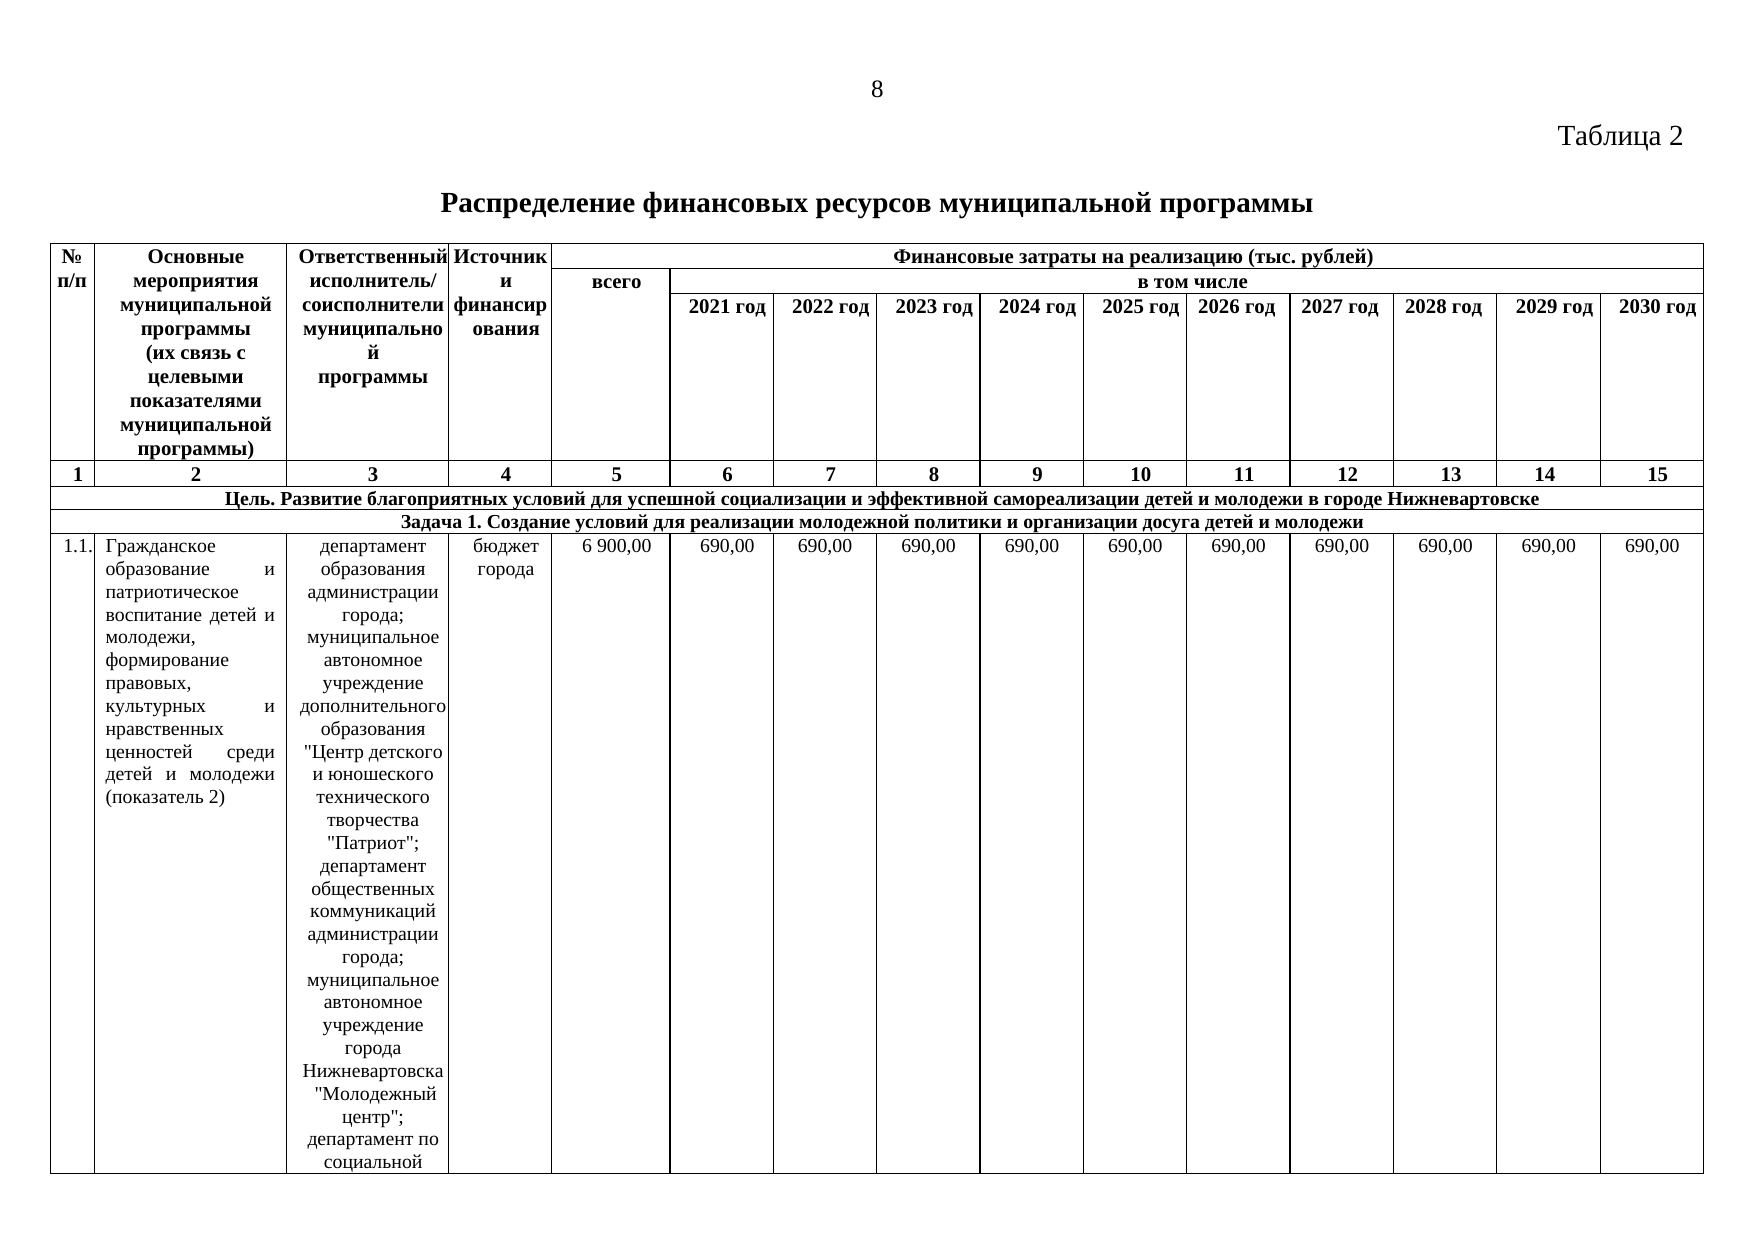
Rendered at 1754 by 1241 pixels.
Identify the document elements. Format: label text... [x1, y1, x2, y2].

table_cell 14 [1497, 461, 1600, 486]
table_cell 690,00 [774, 534, 876, 1173]
table_cell 690,00 [1394, 534, 1496, 1173]
table_header Основные мероприятия муниципальной программы (их связь с целевыми показателями муниципальной программы) [95, 244, 286, 460]
table_cell 6 900,00 [552, 534, 669, 1173]
table_header Финансовые затраты на реализацию (тыс. рублей) [552, 244, 1703, 268]
table_cell 690,00 [1084, 534, 1186, 1173]
table_cell 13 [1394, 461, 1496, 486]
table_cell 12 [1291, 461, 1393, 486]
table_cell 2024 год [981, 294, 1083, 460]
table_cell Цель. Развитие благоприятных условий для успешной социализации и эффективной самореализации детей и молодежи в городе Нижневартовске [51, 487, 1703, 509]
table_cell 4 [449, 461, 551, 486]
table_cell 7 [774, 461, 876, 486]
table_cell 10 [1084, 461, 1186, 486]
table_cell 2022 год [774, 294, 876, 460]
table_cell 8 [877, 461, 979, 486]
table_cell 690,00 [671, 534, 773, 1173]
table_cell 2025 год [1084, 294, 1186, 460]
table_cell 2030 год [1601, 294, 1703, 460]
text Таблица 2 [118, 118, 1683, 152]
table_cell 2027 год [1291, 294, 1393, 460]
table_cell бюджет города [449, 534, 551, 1173]
table_cell 690,00 [877, 534, 979, 1173]
table_header № п/п [51, 244, 94, 460]
table_header Ответственный исполнитель/ соисполнители муниципальной программы [287, 244, 448, 460]
table_cell 3 [287, 461, 448, 486]
table_cell 690,00 [1601, 534, 1703, 1173]
text Распределение финансовых ресурсов муниципальной программы [118, 185, 1636, 219]
table_cell 690,00 [1187, 534, 1289, 1173]
table_cell 2 [95, 461, 286, 486]
table_cell всего [552, 269, 669, 460]
table_cell 5 [552, 461, 669, 486]
table_cell 6 [671, 461, 773, 486]
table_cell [95, 534, 286, 1173]
table_cell 1.1. [51, 534, 94, 1173]
table_cell 2028 год [1394, 294, 1496, 460]
table_cell 690,00 [1291, 534, 1393, 1173]
table_cell 9 [981, 461, 1083, 486]
table_cell 2026 год [1187, 294, 1289, 460]
table_cell Задача 1. Создание условий для реализации молодежной политики и организации досуга детей и молодежи [51, 510, 1703, 533]
table_cell 690,00 [981, 534, 1083, 1173]
table_cell 15 [1601, 461, 1703, 486]
table_cell 1 [51, 461, 94, 486]
table_cell 2023 год [877, 294, 979, 460]
table_cell 2029 год [1497, 294, 1600, 460]
table_cell в том числе [671, 269, 1703, 293]
table_cell 2021 год [671, 294, 773, 460]
table_header Источники финансирования [449, 244, 551, 460]
table_cell 11 [1187, 461, 1289, 486]
table_cell 690,00 [1497, 534, 1600, 1173]
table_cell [287, 534, 448, 1173]
